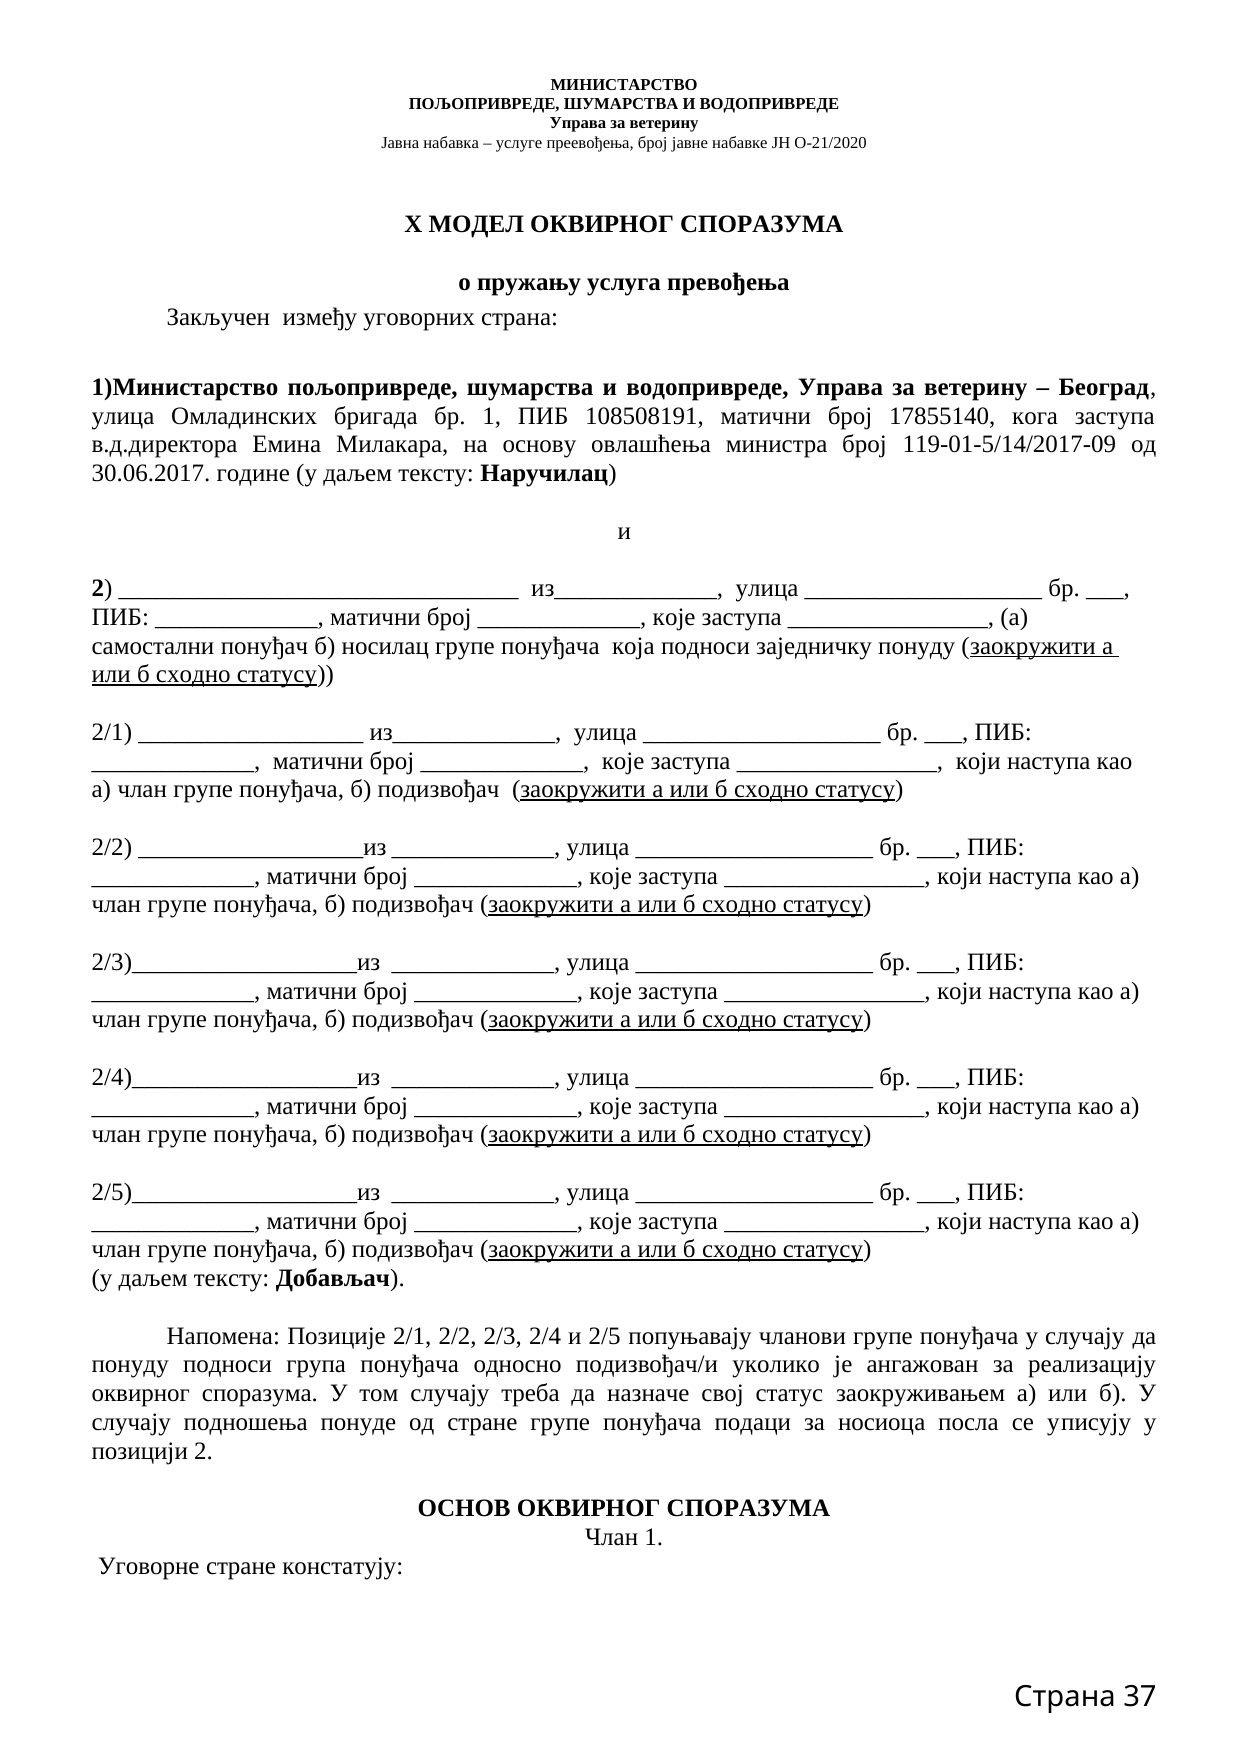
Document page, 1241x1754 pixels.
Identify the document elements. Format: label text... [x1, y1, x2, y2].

text о пружању услуга превођења [91, 267, 1156, 296]
text 2/5)__________________из _____________, улица ___________________ бр. ___, ПИБ: _____________, матични број _____________, које заступа ________________, који наступа као а) члан групе понуђача, б) подизвођач (заокружити а или б сходно статусу) [91, 1177, 1156, 1263]
text 2/1) __________________ из_____________, улица ___________________ бр. ___, ПИБ: _____________, матични број _____________, које заступа ________________, који наступа као а) члан групе понуђача, б) подизвођач (заокружити а или б сходно статусу) [91, 717, 1156, 803]
text (у даљем тексту: Добављач). [91, 1263, 1156, 1292]
text 2/4)__________________из _____________, улица ___________________ бр. ___, ПИБ: _____________, матични број _____________, које заступа ________________, који наступа као а) члан групе понуђача, б) подизвођач (заокружити а или б сходно статусу) [91, 1062, 1156, 1148]
text 1)Министарство пољопривреде, шумарства и водопривреде, Управа за ветерину – Београд, улица Омладинских бригада бр. 1, ПИБ 108508191, матични број 17855140, кога заступа в.д.директора Емина Милакара, на основу овлашћења министра број 119-01-5/14/2017-09 од 30.06.2017. године (у даљем тексту: Наручилац) [91, 372, 1156, 487]
text X МОДЕЛ ОКВИРНОГ СПОРАЗУМА [91, 209, 1156, 238]
text Члан 1. [91, 1522, 1156, 1551]
text 2) ________________________________ из_____________, улица ___________________ бр. ___, ПИБ: _____________, матични број _____________, које заступа ________________, (а) самостални понуђач б) носилац групе понуђача која подноси заједничку понуду (заокружити а или б сходно статусу)) [91, 573, 1156, 688]
text 2/2) __________________из _____________, улица ___________________ бр. ___, ПИБ: _____________, матични број _____________, које заступа ________________, који наступа као а) члан групе понуђача, б) подизвођач (заокружити а или б сходно статусу) [91, 832, 1156, 918]
text и [91, 516, 1156, 544]
text ОСНОВ ОКВИРНОГ СПОРАЗУМА [91, 1493, 1156, 1522]
text 2/3)__________________из _____________, улица ___________________ бр. ___, ПИБ: _____________, матични број _____________, које заступа ________________, који наступа као а) члан групе понуђача, б) подизвођач (заокружити а или б сходно статусу) [91, 947, 1156, 1033]
text Закључен између уговорних страна: [91, 302, 1156, 331]
text Уговорне стране констатују: [91, 1551, 1156, 1579]
text Напомена: Позиције 2/1, 2/2, 2/3, 2/4 и 2/5 попуњавају чланови групе понуђача у случају да понуду подноси група понуђача односно подизвођач/и уколико је ангажован за реализацију оквирног споразума. У том случају треба да назначе свој статус заокруживањем а) или б). У случају подношења понуде од стране групе понуђача подаци за носиоца посла се уписују у позицији 2. [91, 1321, 1156, 1464]
